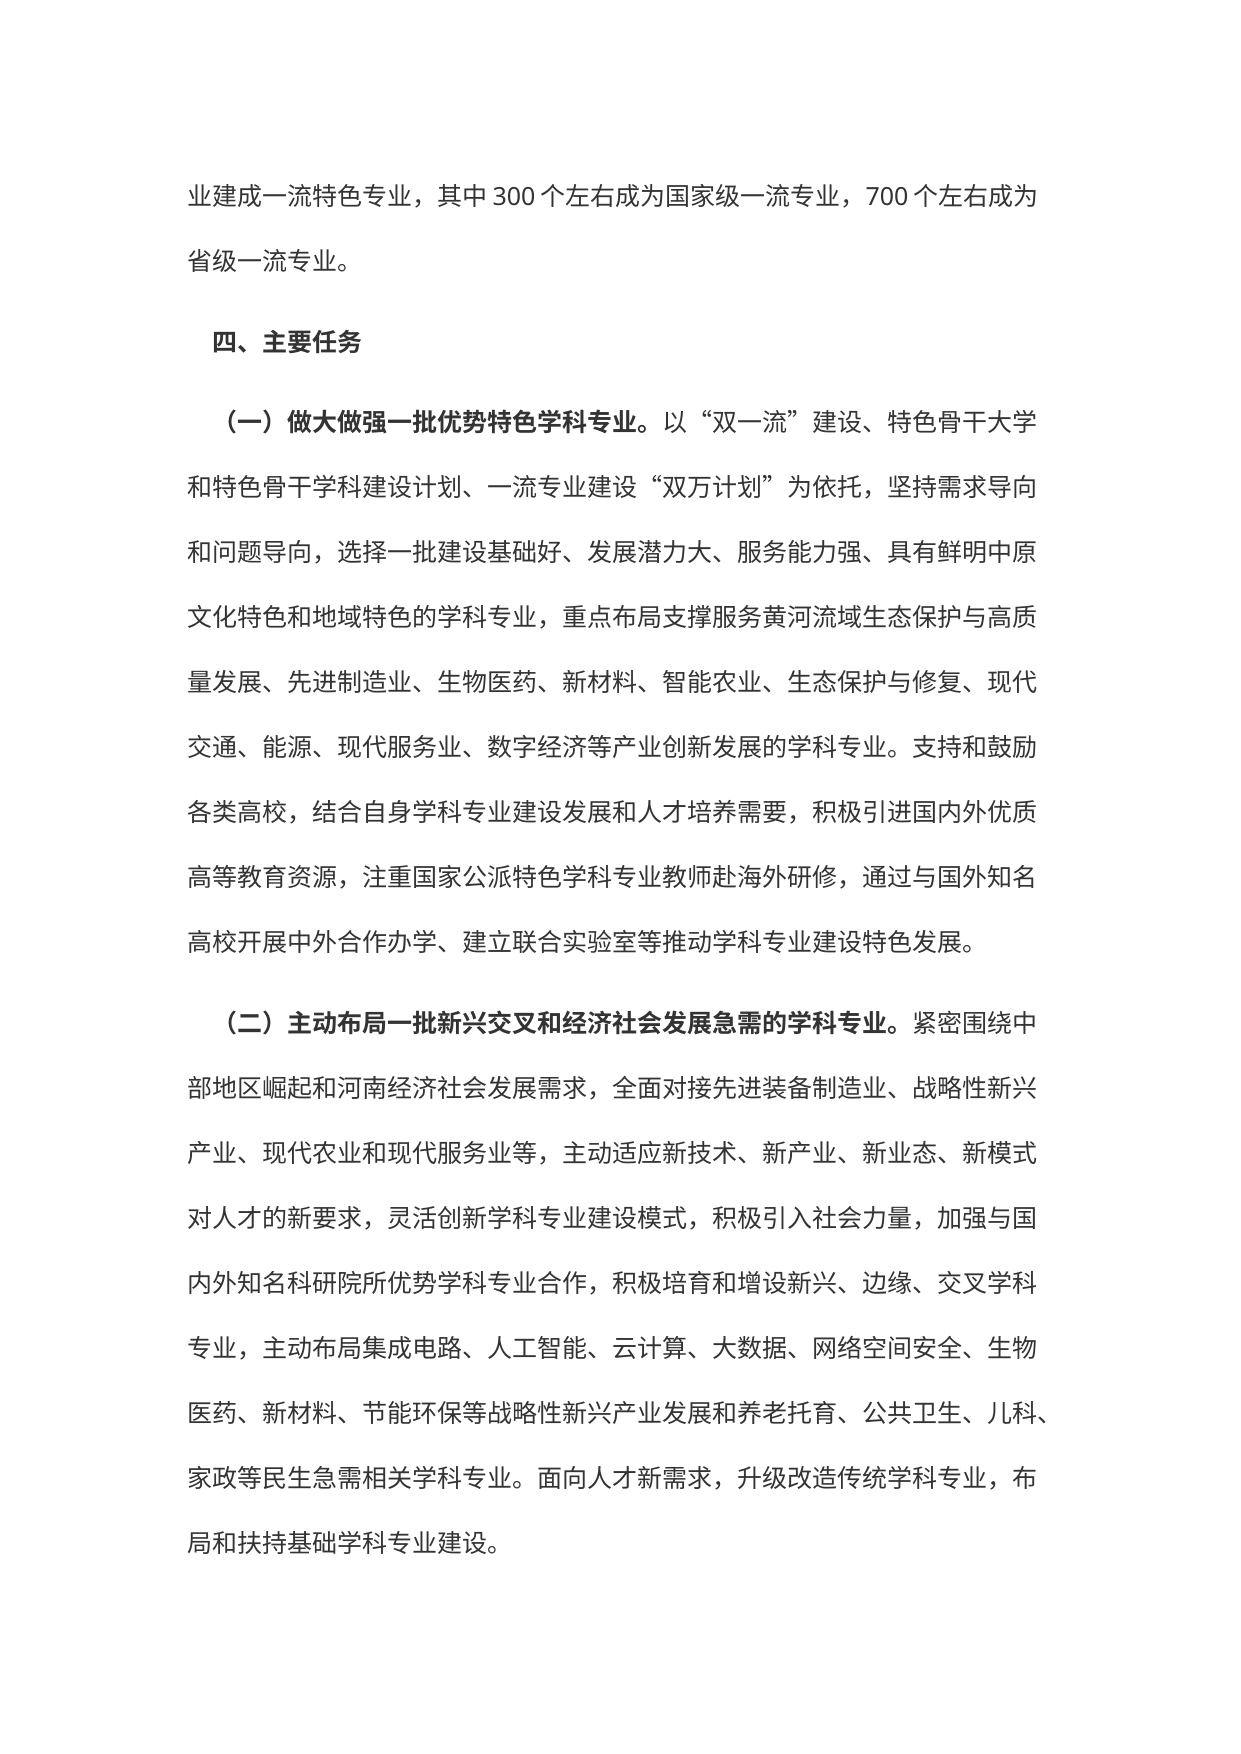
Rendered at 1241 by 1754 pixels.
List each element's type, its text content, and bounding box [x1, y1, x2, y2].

text （一）做大做强一批优势特色学科专业。以“双一流”建设、特色骨干大学和特色骨干学科建设计划、一流专业建设“双万计划”为依托，坚持需求导向和问题导向，选择一批建设基础好、发展潜力大、服务能力强、具有鲜明中原文化特色和地域特色的学科专业，重点布局支撑服务黄河流域生态保护与高质量发展、先进制造业、生物医药、新材料、智能农业、生态保护与修复、现代交通、能源、现代服务业、数字经济等产业创新发展的学科专业。支持和鼓励各类高校，结合自身学科专业建设发展和人才培养需要，积极引进国内外优质高等教育资源，注重国家公派特色学科专业教师赴海外研修，通过与国外知名高校开展中外合作办学、建立联合实验室等推动学科专业建设特色发展。 [187, 388, 1053, 973]
text （二）主动布局一批新兴交叉和经济社会发展急需的学科专业。紧密围绕中部地区崛起和河南经济社会发展需求，全面对接先进装备制造业、战略性新兴产业、现代农业和现代服务业等，主动适应新技术、新产业、新业态、新模式对人才的新要求，灵活创新学科专业建设模式，积极引入社会力量，加强与国内外知名科研院所优势学科专业合作，积极培育和增设新兴、边缘、交叉学科专业，主动布局集成电路、人工智能、云计算、大数据、网络空间安全、生物医药、新材料、节能环保等战略性新兴产业发展和养老托育、公共卫生、儿科、家政等民生急需相关学科专业。面向人才新需求，升级改造传统学科专业，布局和扶持基础学科专业建设。 [187, 989, 1053, 1574]
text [187, 162, 1053, 292]
text 四、主要任务 [187, 308, 1053, 373]
